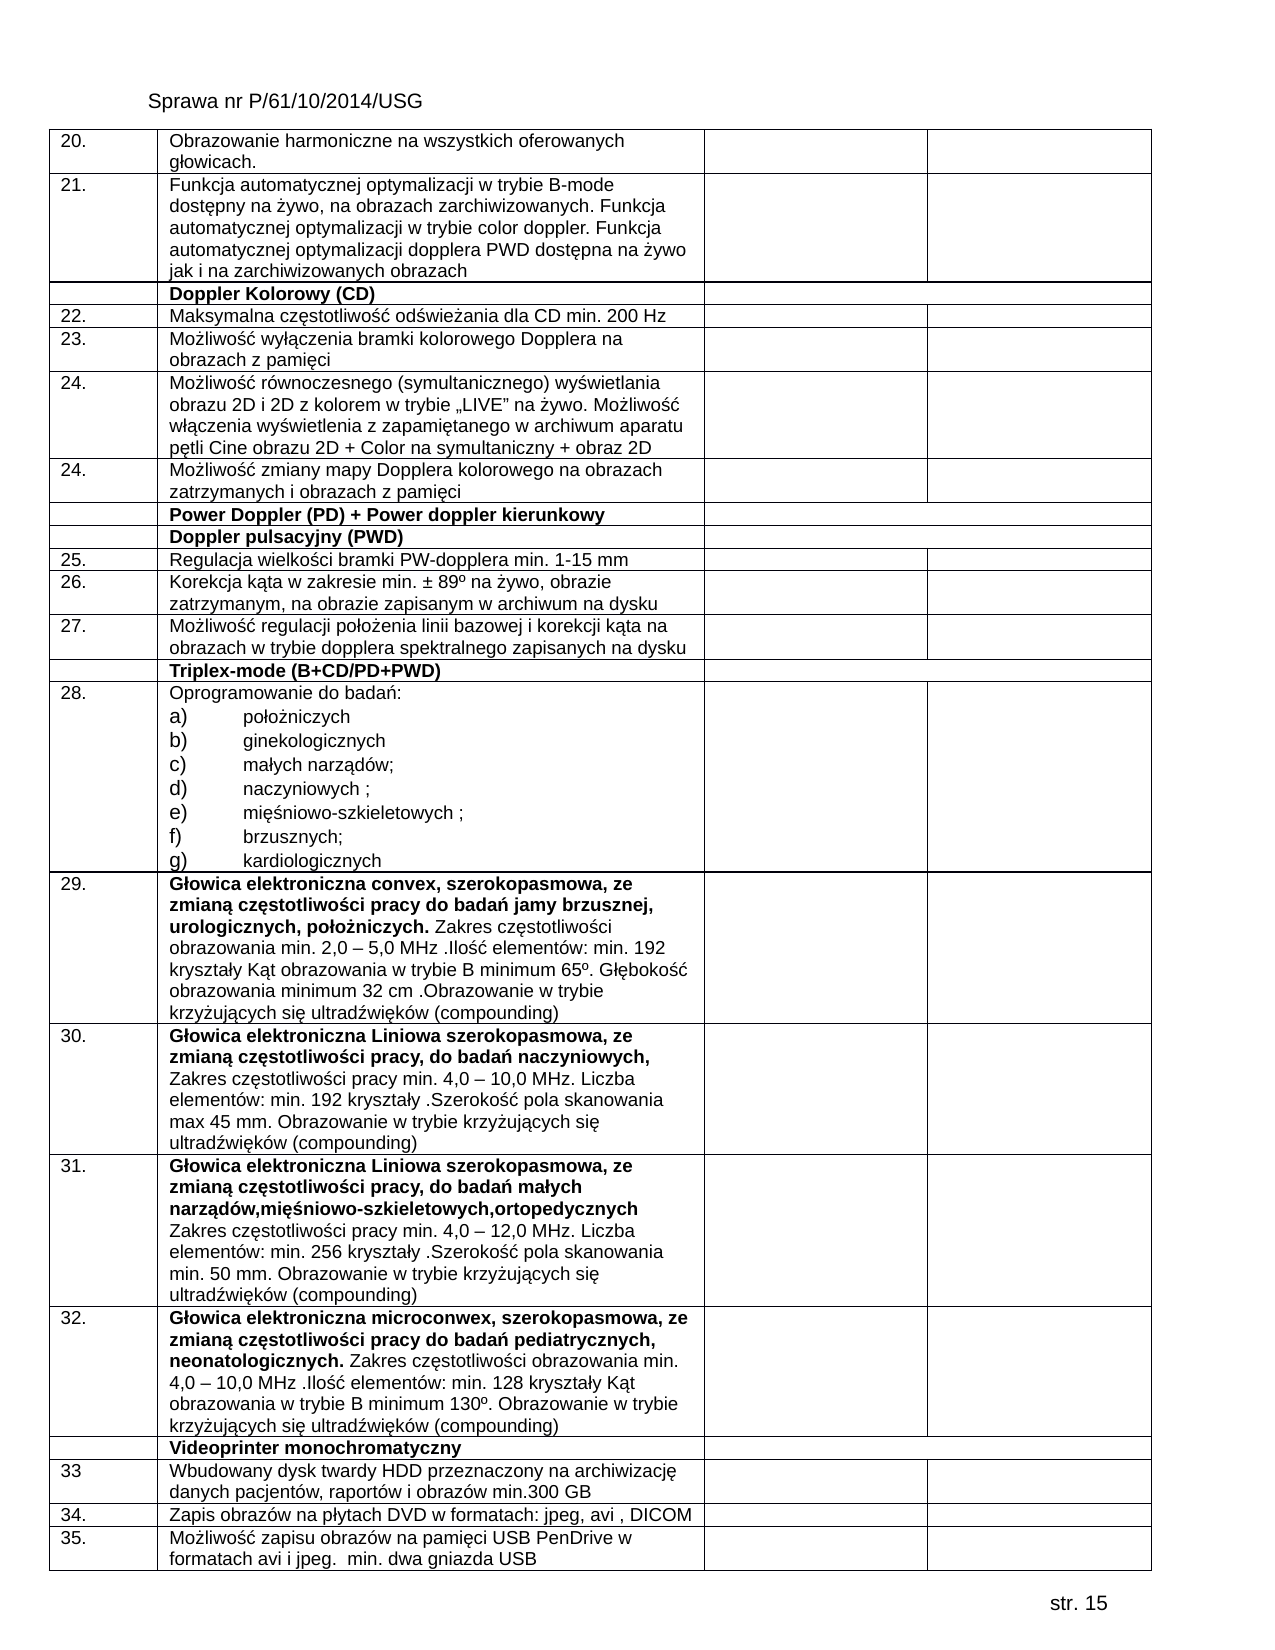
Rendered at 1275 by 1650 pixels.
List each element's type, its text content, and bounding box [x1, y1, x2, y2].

table_cell [705, 130, 927, 173]
table_cell 34. [50, 1504, 157, 1526]
table_cell [50, 660, 157, 681]
table_cell 31. [50, 1155, 157, 1306]
table_cell [928, 873, 1151, 1023]
table_cell [928, 1504, 1151, 1526]
table_cell [928, 549, 1151, 570]
table_cell [705, 660, 1151, 681]
table_cell Możliwość regulacji położenia linii bazowej i korekcji kąta na obrazach w trybie dopplera spektralnego zapisanych na dysku [158, 615, 704, 658]
table_cell Możliwość zmiany mapy Dopplera kolorowego na obrazach zatrzymanych i obrazach z pamięci [158, 459, 704, 502]
table_cell [705, 571, 927, 614]
table_cell Doppler Kolorowy (CD) [158, 283, 704, 304]
table_cell [705, 328, 927, 371]
table_cell Regulacja wielkości bramki PW-dopplera min. 1-15 mm [158, 549, 704, 570]
table_cell 25. [50, 549, 157, 570]
table_cell Głowica elektroniczna Liniowa szerokopasmowa, ze zmianą częstotliwości pracy, do badań małych narządów,mięśniowo-szkieletowych,ortopedycznych Zakres częstotliwości pracy min. 4,0 – 12,0 MHz. Liczba elementów: min. 256 kryształy .Szerokość pola skanowania min. 50 mm. Obrazowanie w trybie krzyżujących się ultradźwięków (compounding) [158, 1155, 704, 1306]
table_cell 21. [50, 174, 157, 281]
table_cell [705, 174, 927, 281]
table_cell 23. [50, 328, 157, 371]
table_cell [928, 1155, 1151, 1306]
table_cell [705, 873, 927, 1023]
table_cell [928, 372, 1151, 458]
table_cell [705, 682, 927, 871]
table_cell [705, 1504, 927, 1526]
table_cell [928, 174, 1151, 281]
table_cell [705, 1527, 927, 1570]
table_cell Głowica elektroniczna microconwex, szerokopasmowa, ze zmianą częstotliwości pracy do badań pediatrycznych, neonatologicznych. Zakres częstotliwości obrazowania min. 4,0 – 10,0 MHz .Ilość elementów: min. 128 kryształy Kąt obrazowania w trybie B minimum 130º. Obrazowanie w trybie krzyżujących się ultradźwięków (compounding) [158, 1307, 704, 1436]
table_cell [705, 503, 1151, 525]
table_cell [928, 1460, 1151, 1503]
table_cell Głowica elektroniczna Liniowa szerokopasmowa, ze zmianą częstotliwości pracy, do badań naczyniowych, Zakres częstotliwości pracy min. 4,0 – 10,0 MHz. Liczba elementów: min. 192 kryształy .Szerokość pola skanowania max 45 mm. Obrazowanie w trybie krzyżujących się ultradźwięków (compounding) [158, 1024, 704, 1154]
table_cell Obrazowanie harmoniczne na wszystkich oferowanych głowicach. [158, 130, 704, 173]
table_cell Power Doppler (PD) + Power doppler kierunkowy [158, 503, 704, 525]
table_cell Videoprinter monochromatyczny [158, 1437, 704, 1459]
table_cell [705, 1155, 927, 1306]
table_cell 32. [50, 1307, 157, 1436]
table_cell [928, 130, 1151, 173]
table_cell 24. [50, 372, 157, 458]
table_cell Maksymalna częstotliwość odświeżania dla CD min. 200 Hz [158, 305, 704, 327]
table_cell Funkcja automatycznej optymalizacji w trybie B-mode dostępny na żywo, na obrazach zarchiwizowanych. Funkcja automatycznej optymalizacji w trybie color doppler. Funkcja automatycznej optymalizacji dopplera PWD dostępna na żywo jak i na zarchiwizowanych obrazach [158, 174, 704, 281]
table_cell [705, 1024, 927, 1154]
table_cell 29. [50, 873, 157, 1023]
table_cell [50, 283, 157, 304]
table_cell Doppler pulsacyjny (PWD) [158, 526, 704, 547]
table_cell [705, 1460, 927, 1503]
table_cell Triplex-mode (B+CD/PD+PWD) [158, 660, 704, 681]
table_cell [928, 1307, 1151, 1436]
table_cell 28. [50, 682, 157, 871]
table_cell Możliwość zapisu obrazów na pamięci USB PenDrive w formatach avi i jpeg. min. dwa gniazda USB [158, 1527, 704, 1570]
table_cell [705, 526, 1151, 547]
table_cell [928, 305, 1151, 327]
table_cell Możliwość równoczesnego (symultanicznego) wyświetlania obrazu 2D i 2D z kolorem w trybie „LIVE” na żywo. Możliwość włączenia wyświetlenia z zapamiętanego w archiwum aparatu pętli Cine obrazu 2D + Color na symultaniczny + obraz 2D [158, 372, 704, 458]
table_cell Wbudowany dysk twardy HDD przeznaczony na archiwizację danych pacjentów, raportów i obrazów min.300 GB [158, 1460, 704, 1503]
table_cell [705, 615, 927, 658]
table_cell [928, 1024, 1151, 1154]
table_cell [928, 682, 1151, 871]
table_cell 24. [50, 459, 157, 502]
table_cell 20. [50, 130, 157, 173]
table_cell 30. [50, 1024, 157, 1154]
table_cell [928, 328, 1151, 371]
table_cell Korekcja kąta w zakresie min. ± 89º na żywo, obrazie zatrzymanym, na obrazie zapisanym w archiwum na dysku [158, 571, 704, 614]
table_cell [705, 459, 927, 502]
table_cell 22. [50, 305, 157, 327]
table_cell [928, 1527, 1151, 1570]
table_cell [705, 549, 927, 570]
table_cell Głowica elektroniczna convex, szerokopasmowa, ze zmianą częstotliwości pracy do badań jamy brzusznej, urologicznych, położniczych. Zakres częstotliwości obrazowania min. 2,0 – 5,0 MHz .Ilość elementów: min. 192 kryształy Kąt obrazowania w trybie B minimum 65º. Głębokość obrazowania minimum 32 cm .Obrazowanie w trybie krzyżujących się ultradźwięków (compounding) [158, 873, 704, 1023]
table_cell [928, 571, 1151, 614]
table_cell [50, 1437, 157, 1459]
table_cell Możliwość wyłączenia bramki kolorowego Dopplera na obrazach z pamięci [158, 328, 704, 371]
table_cell [705, 1307, 927, 1436]
table_cell 26. [50, 571, 157, 614]
table_cell [928, 459, 1151, 502]
table_cell [705, 372, 927, 458]
table_cell [928, 615, 1151, 658]
table_cell 27. [50, 615, 157, 658]
table_cell [705, 1437, 1151, 1459]
table_cell [50, 503, 157, 525]
table_cell [50, 526, 157, 547]
table_cell [705, 305, 927, 327]
table_cell Zapis obrazów na płytach DVD w formatach: jpeg, avi , DICOM [158, 1504, 704, 1526]
table_cell Oprogramowanie do badań: położniczych ginekologicznych małych narządów; naczyniowych ; mięśniowo-szkieletowych ; brzusznych; kardiologicznych [158, 682, 704, 871]
table_cell [705, 283, 1151, 304]
table_cell 33 [50, 1460, 157, 1503]
table_cell 35. [50, 1527, 157, 1570]
